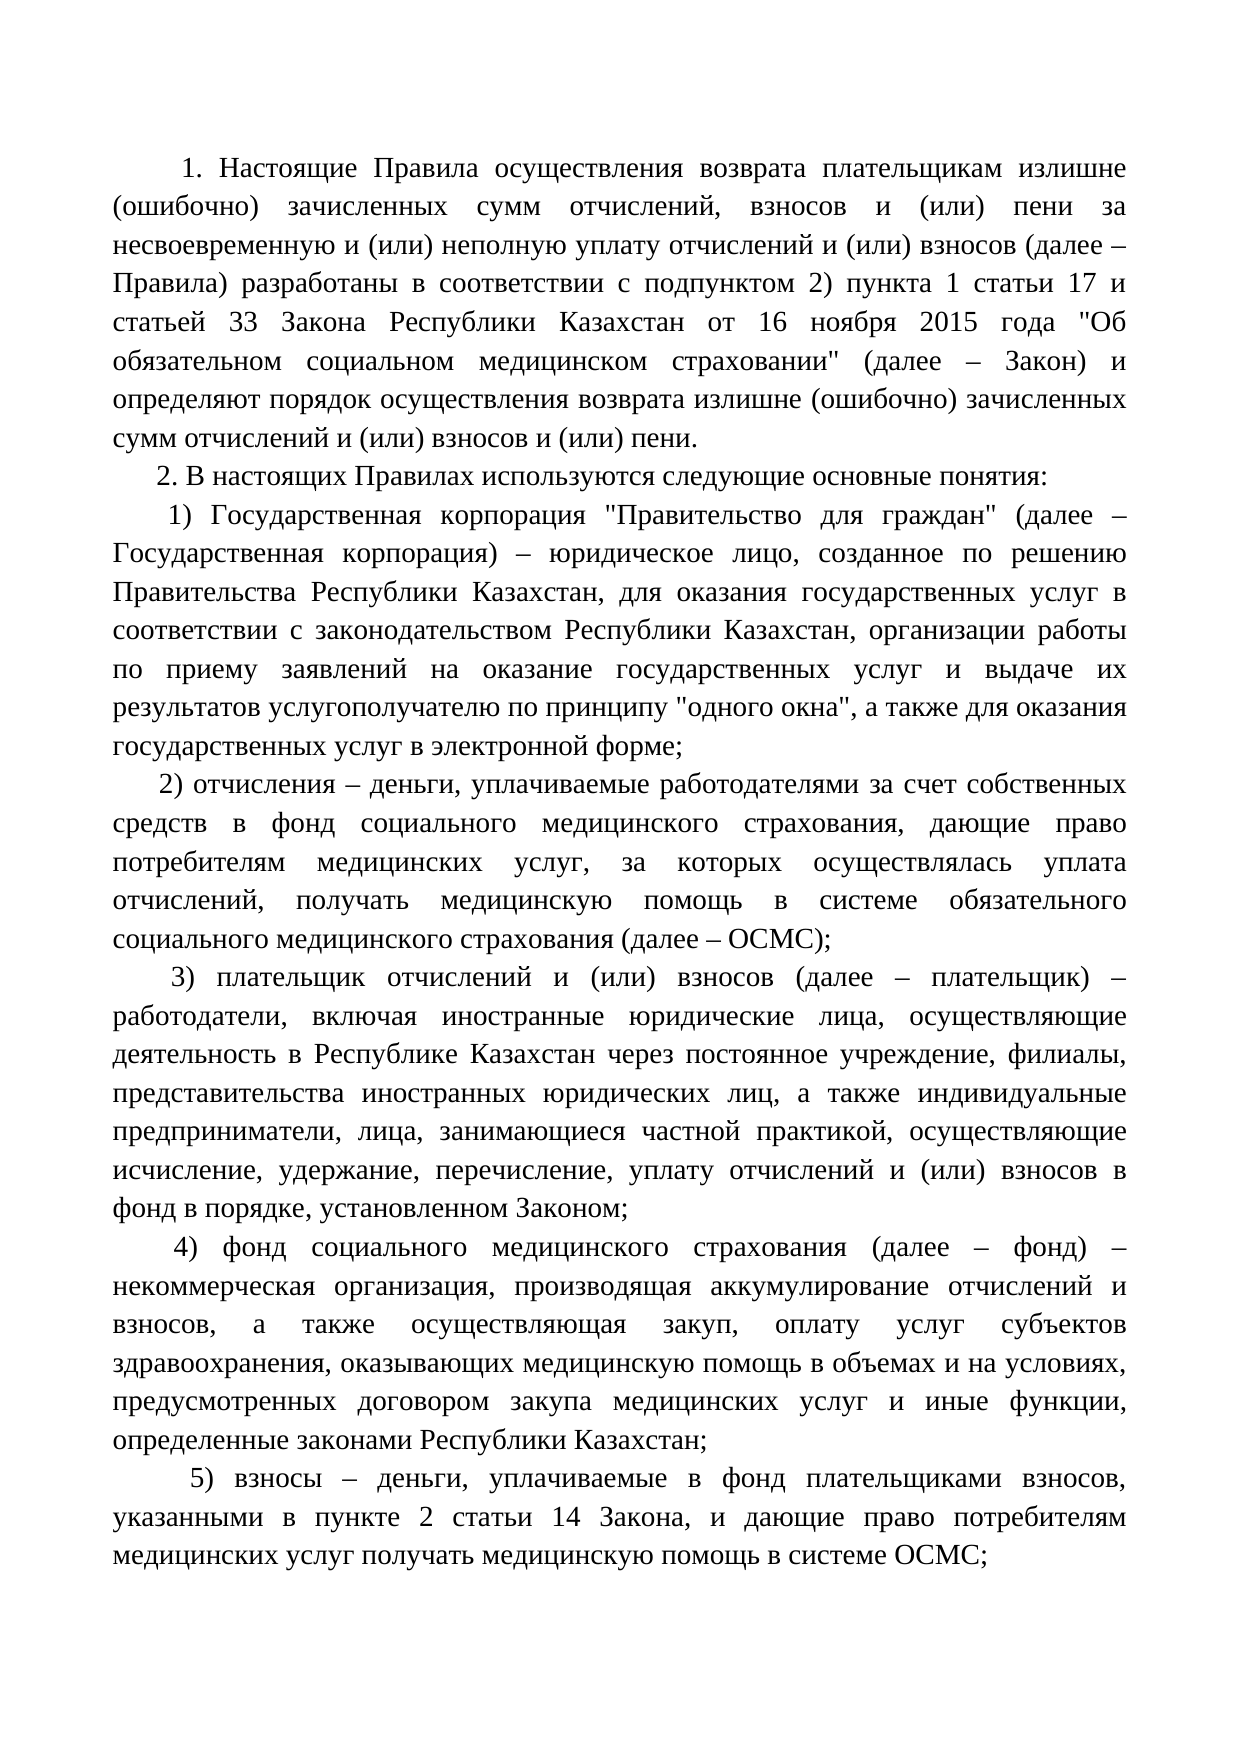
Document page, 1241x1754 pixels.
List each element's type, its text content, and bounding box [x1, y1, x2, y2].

text 3) плательщик отчислений и (или) взносов (далее – плательщик) – работодатели, включая иностранные юридические лица, осуществляющие деятельность в Республике Казахстан через постоянное учреждение, филиалы, представительства иностранных юридических лиц, а также индивидуальные предприниматели, лица, занимающиеся частной практикой, осуществляющие исчисление, удержание, перечисление, уплату отчислений и (или) взносов в фонд в порядке, установленном Законом; [112, 959, 1128, 1224]
text 4) фонд социального медицинского страхования (далее – фонд) – некоммерческая организация, производящая аккумулирование отчислений и взносов, а также осуществляющая закуп, оплату услуг субъектов здравоохранения, оказывающих медицинскую помощь в объемах и на условиях, предусмотренных договором закупа медицинских услуг и иные функции, определенные законами Республики Казахстан; [112, 1229, 1128, 1455]
text 2) отчисления – деньги, уплачиваемые работодателями за счет собственных средств в фонд социального медицинского страхования, дающие право потребителям медицинских услуг, за которых осуществлялась уплата отчислений, получать медицинскую помощь в системе обязательного социального медицинского страхования (далее – ОСМС); [112, 767, 1128, 954]
text 1) Государственная корпорация "Правительство для граждан" (далее – Государственная корпорация) – юридическое лицо, созданное по решению Правительства Республики Казахстан, для оказания государственных услуг в соответствии с законодательством Республики Казахстан, организации работы по приему заявлений на оказание государственных услуг и выдаче их результатов услугополучателю по принципу "одного окна", а также для оказания государственных услуг в электронной форме; [112, 497, 1128, 762]
text 5) взносы – деньги, уплачиваемые в фонд плательщиками взносов, указанными в пункте 2 статьи 14 Закона, и дающие право потребителям медицинских услуг получать медицинскую помощь в системе ОСМС; [112, 1460, 1128, 1571]
text 1. Настоящие Правила осуществления возврата плательщикам излишне (ошибочно) зачисленных сумм отчислений, взносов и (или) пени за несвоевременную и (или) неполную уплату отчислений и (или) взносов (далее – Правила) разработаны в соответствии с подпунктом 2) пункта 1 статьи 17 и статьей 33 Закона Республики Казахстан от 16 ноября 2015 года "Об обязательном социальном медицинском страховании" (далее – Закон) и определяют порядок осуществления возврата излишне (ошибочно) зачисленных сумм отчислений и (или) взносов и (или) пени. [112, 150, 1128, 453]
text 2. В настоящих Правилах используются следующие основные понятия: [112, 458, 1128, 492]
